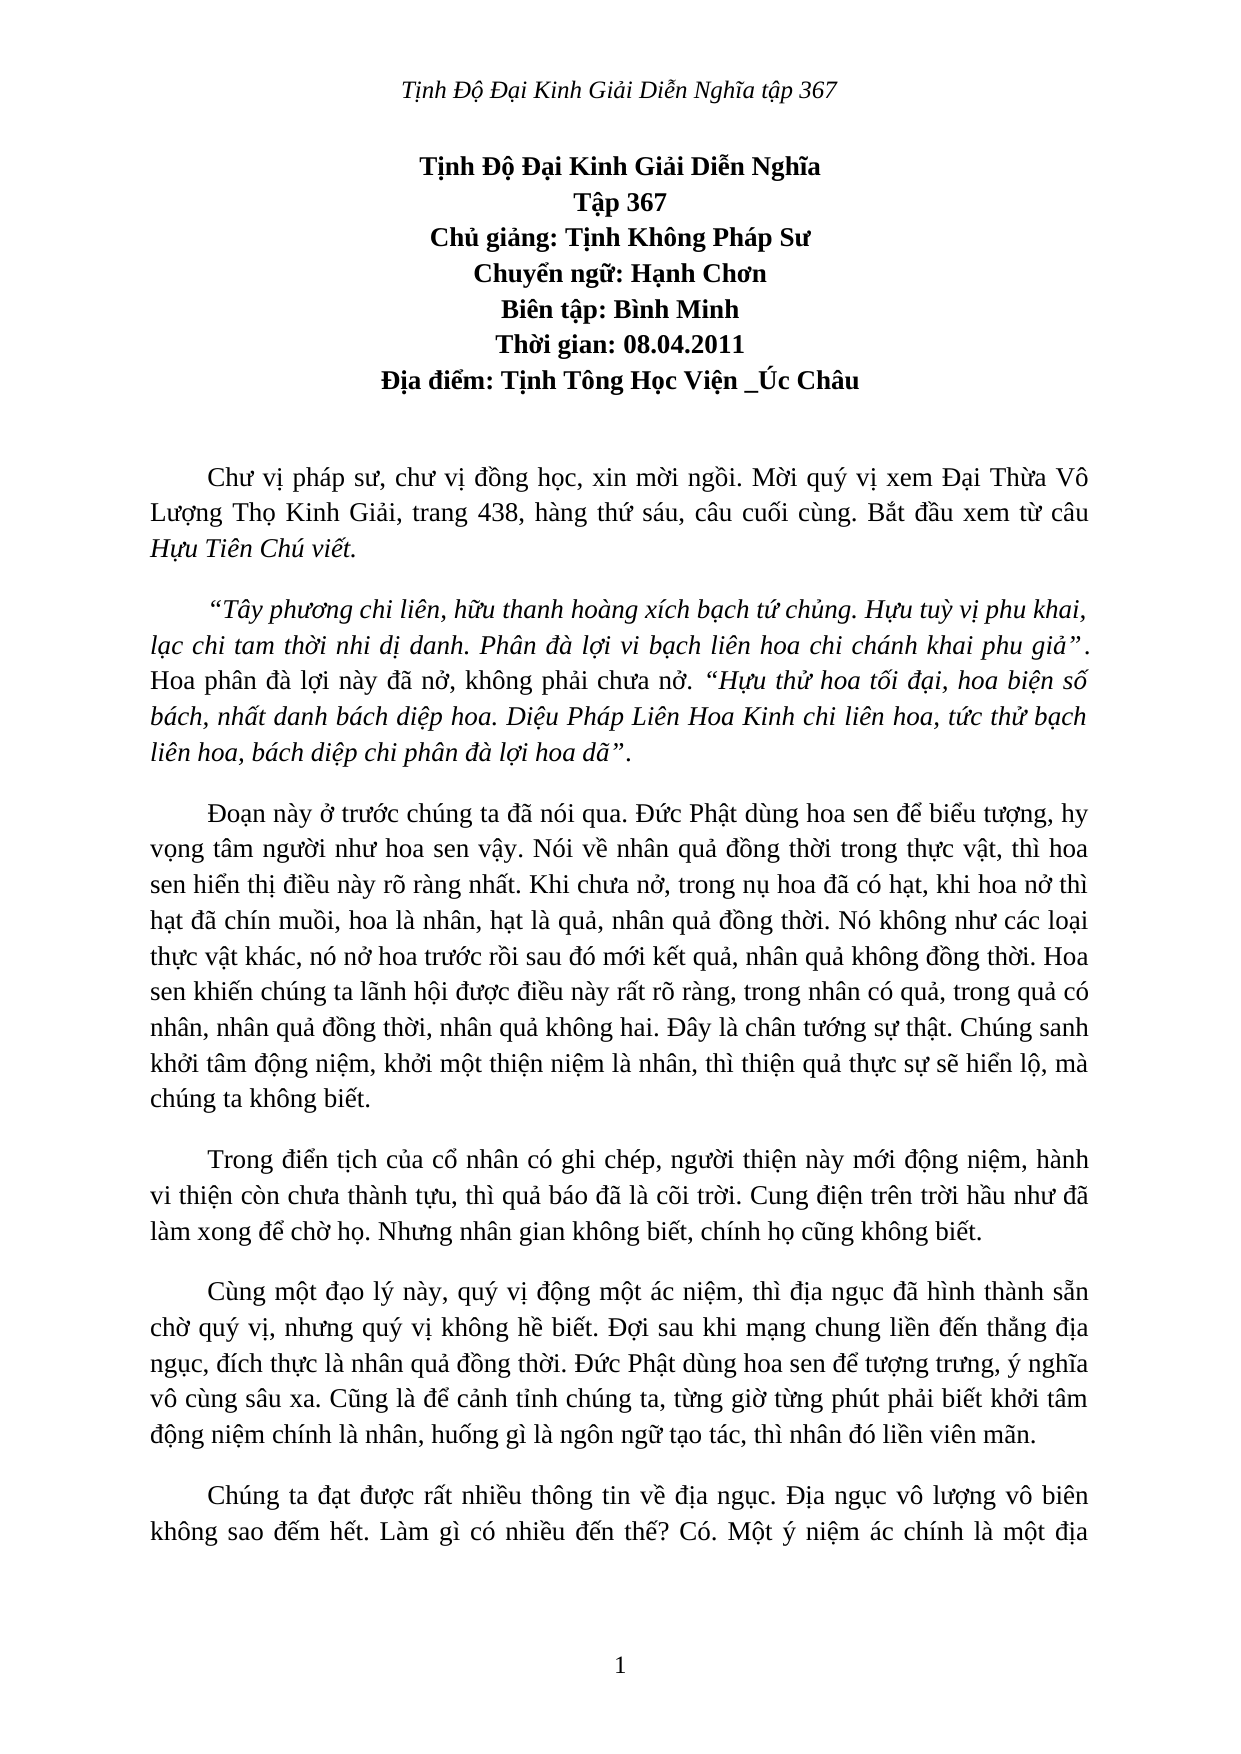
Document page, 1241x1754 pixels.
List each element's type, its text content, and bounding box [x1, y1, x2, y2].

text Chư vị pháp sư, chư vị đồng học, xin mời ngồi. Mời quý vị xem Đại Thừa Vô Lượng Thọ Kinh Giải, trang 438, hàng thứ sáu, câu cuối cùng. Bắt đầu xem từ câu Hựu Tiên Chú viết. [150, 461, 1090, 563]
text “Tây phương chi liên, hữu thanh hoàng xích bạch tứ chủng. Hựu tuỳ vị phu khai, lạc chi tam thời nhi dị danh. Phân đà lợi vi bạch liên hoa chi chánh khai phu giả”. Hoa phân đà lợi này đã nở, không phải chưa nở. “Hựu thử hoa tối đại, hoa biện số bách, nhất danh bách diệp hoa. Diệu Pháp Liên Hoa Kinh chi liên hoa, tức thử bạch liên hoa, bách diệp chi phân đà lợi hoa dã”. [150, 593, 1090, 767]
text Biên tập: Bình Minh [150, 293, 1090, 324]
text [150, 1479, 1090, 1546]
text Địa điểm: Tịnh Tông Học Viện _Úc Châu [150, 364, 1090, 396]
text Tịnh Độ Đại Kinh Giải Diễn Nghĩa [150, 150, 1090, 181]
text Cùng một đạo lý này, quý vị động một ác niệm, thì địa ngục đã hình thành sẵn chờ quý vị, nhưng quý vị không hề biết. Đợi sau khi mạng chung liền đến thẳng địa ngục, đích thực là nhân quả đồng thời. Đức Phật dùng hoa sen để tượng trưng, ý nghĩa vô cùng sâu xa. Cũng là để cảnh tỉnh chúng ta, từng giờ từng phút phải biết khởi tâm động niệm chính là nhân, huống gì là ngôn ngữ tạo tác, thì nhân đó liền viên mãn. [150, 1275, 1090, 1449]
text Tập 367 [150, 186, 1090, 217]
text Chủ giảng: Tịnh Không Pháp Sư [150, 221, 1090, 253]
text Chuyển ngữ: Hạnh Chơn [150, 257, 1090, 288]
text Trong điển tịch của cổ nhân có ghi chép, người thiện này mới động niệm, hành vi thiện còn chưa thành tựu, thì quả báo đã là cõi trời. Cung điện trên trời hầu như đã làm xong để chờ họ. Nhưng nhân gian không biết, chính họ cũng không biết. [150, 1143, 1090, 1246]
text Đoạn này ở trước chúng ta đã nói qua. Đức Phật dùng hoa sen để biểu tượng, hy vọng tâm người như hoa sen vậy. Nói về nhân quả đồng thời trong thực vật, thì hoa sen hiển thị điều này rõ ràng nhất. Khi chưa nở, trong nụ hoa đã có hạt, khi hoa nở thì hạt đã chín muồi, hoa là nhân, hạt là quả, nhân quả đồng thời. Nó không như các loại thực vật khác, nó nở hoa trước rồi sau đó mới kết quả, nhân quả không đồng thời. Hoa sen khiến chúng ta lãnh hội được điều này rất rõ ràng, trong nhân có quả, trong quả có nhân, nhân quả đồng thời, nhân quả không hai. Đây là chân tướng sự thật. Chúng sanh khởi tâm động niệm, khởi một thiện niệm là nhân, thì thiện quả thực sự sẽ hiển lộ, mà chúng ta không biết. [150, 797, 1090, 1114]
text Thời gian: 08.04.2011 [150, 329, 1090, 360]
